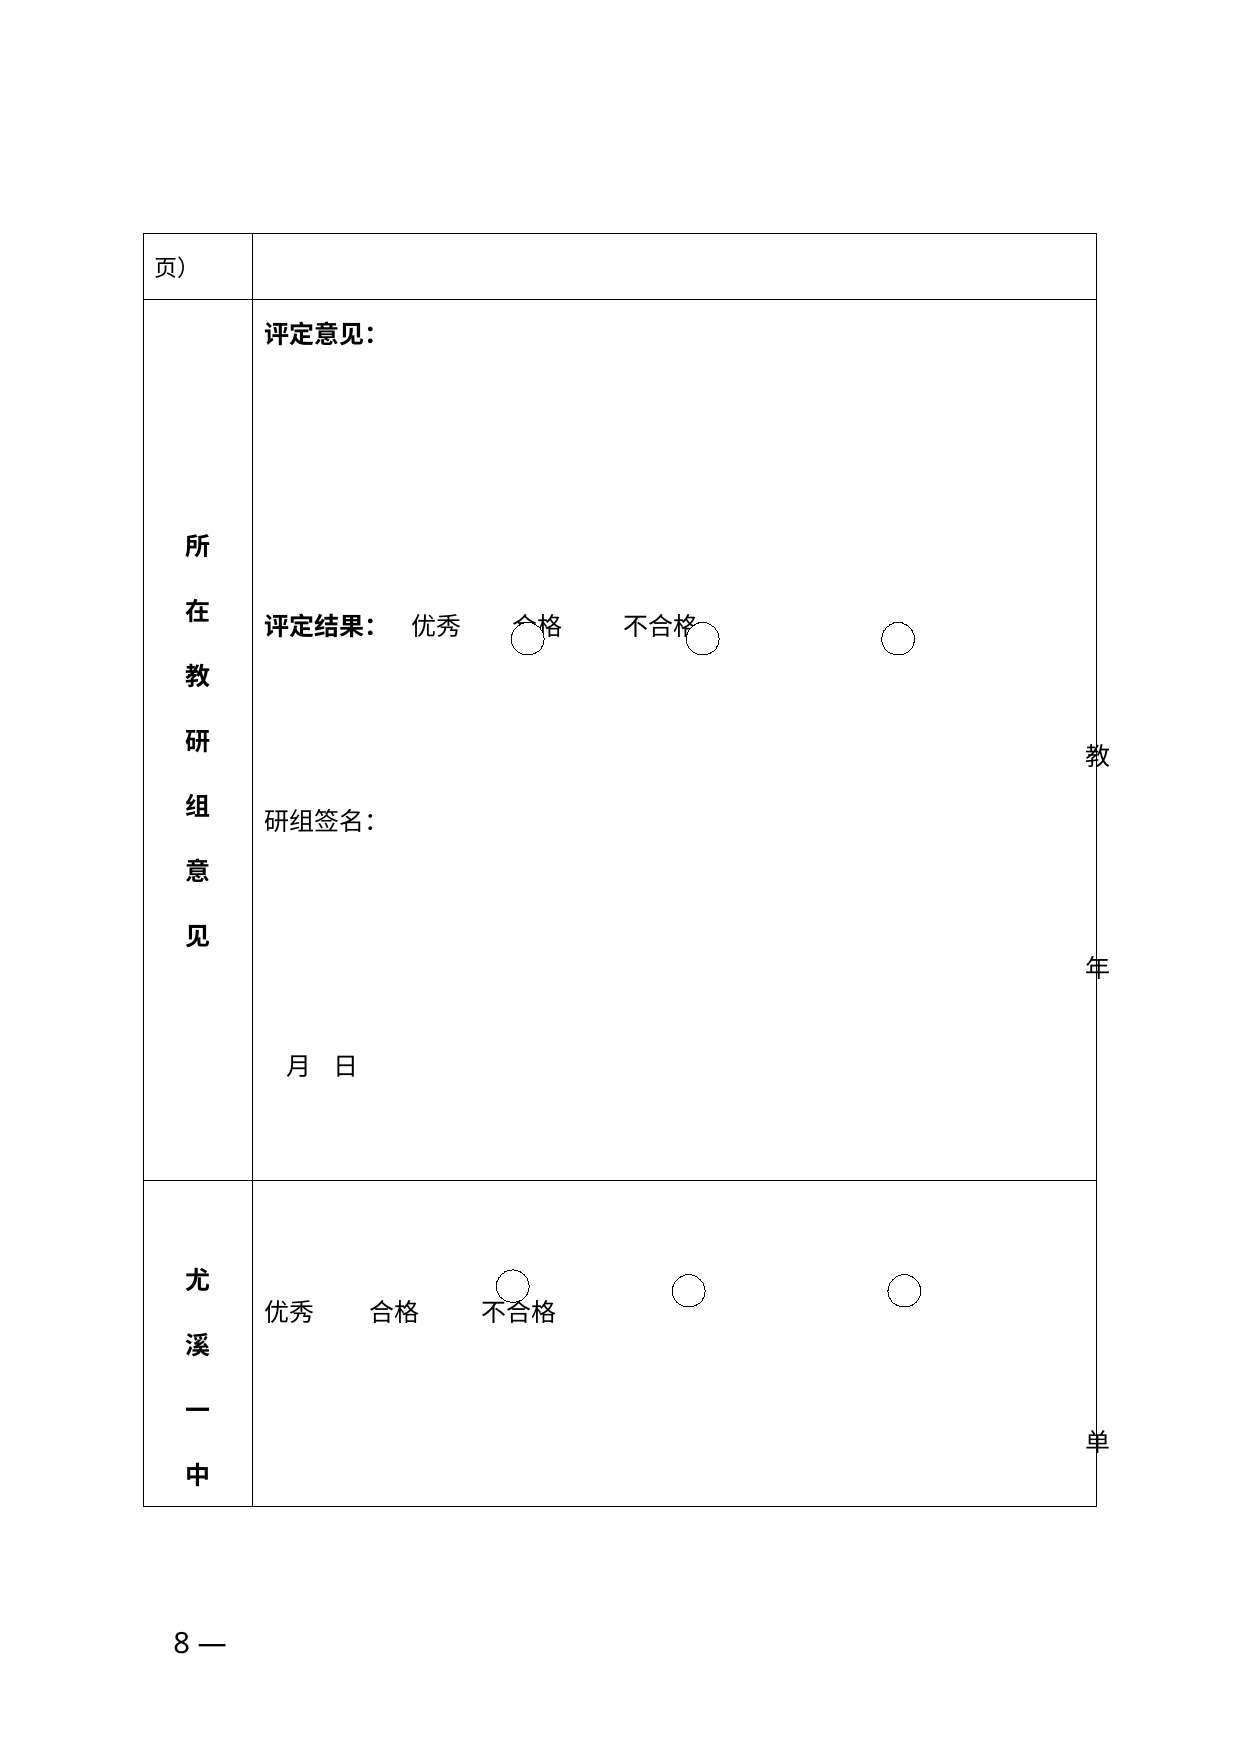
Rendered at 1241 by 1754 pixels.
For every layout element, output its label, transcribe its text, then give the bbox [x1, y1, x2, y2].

table_cell 评定意见： 评定结果： 优秀 合格 不合格 教研组签名： 年 月 日 [253, 300, 1096, 1180]
table_cell 尤 溪 一 中 审 核 意 见 [144, 1181, 252, 1506]
table_header [253, 234, 1096, 299]
table_cell 所 在 教 研 组 意 见 [144, 300, 252, 1180]
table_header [144, 234, 252, 299]
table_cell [253, 1181, 1096, 1506]
